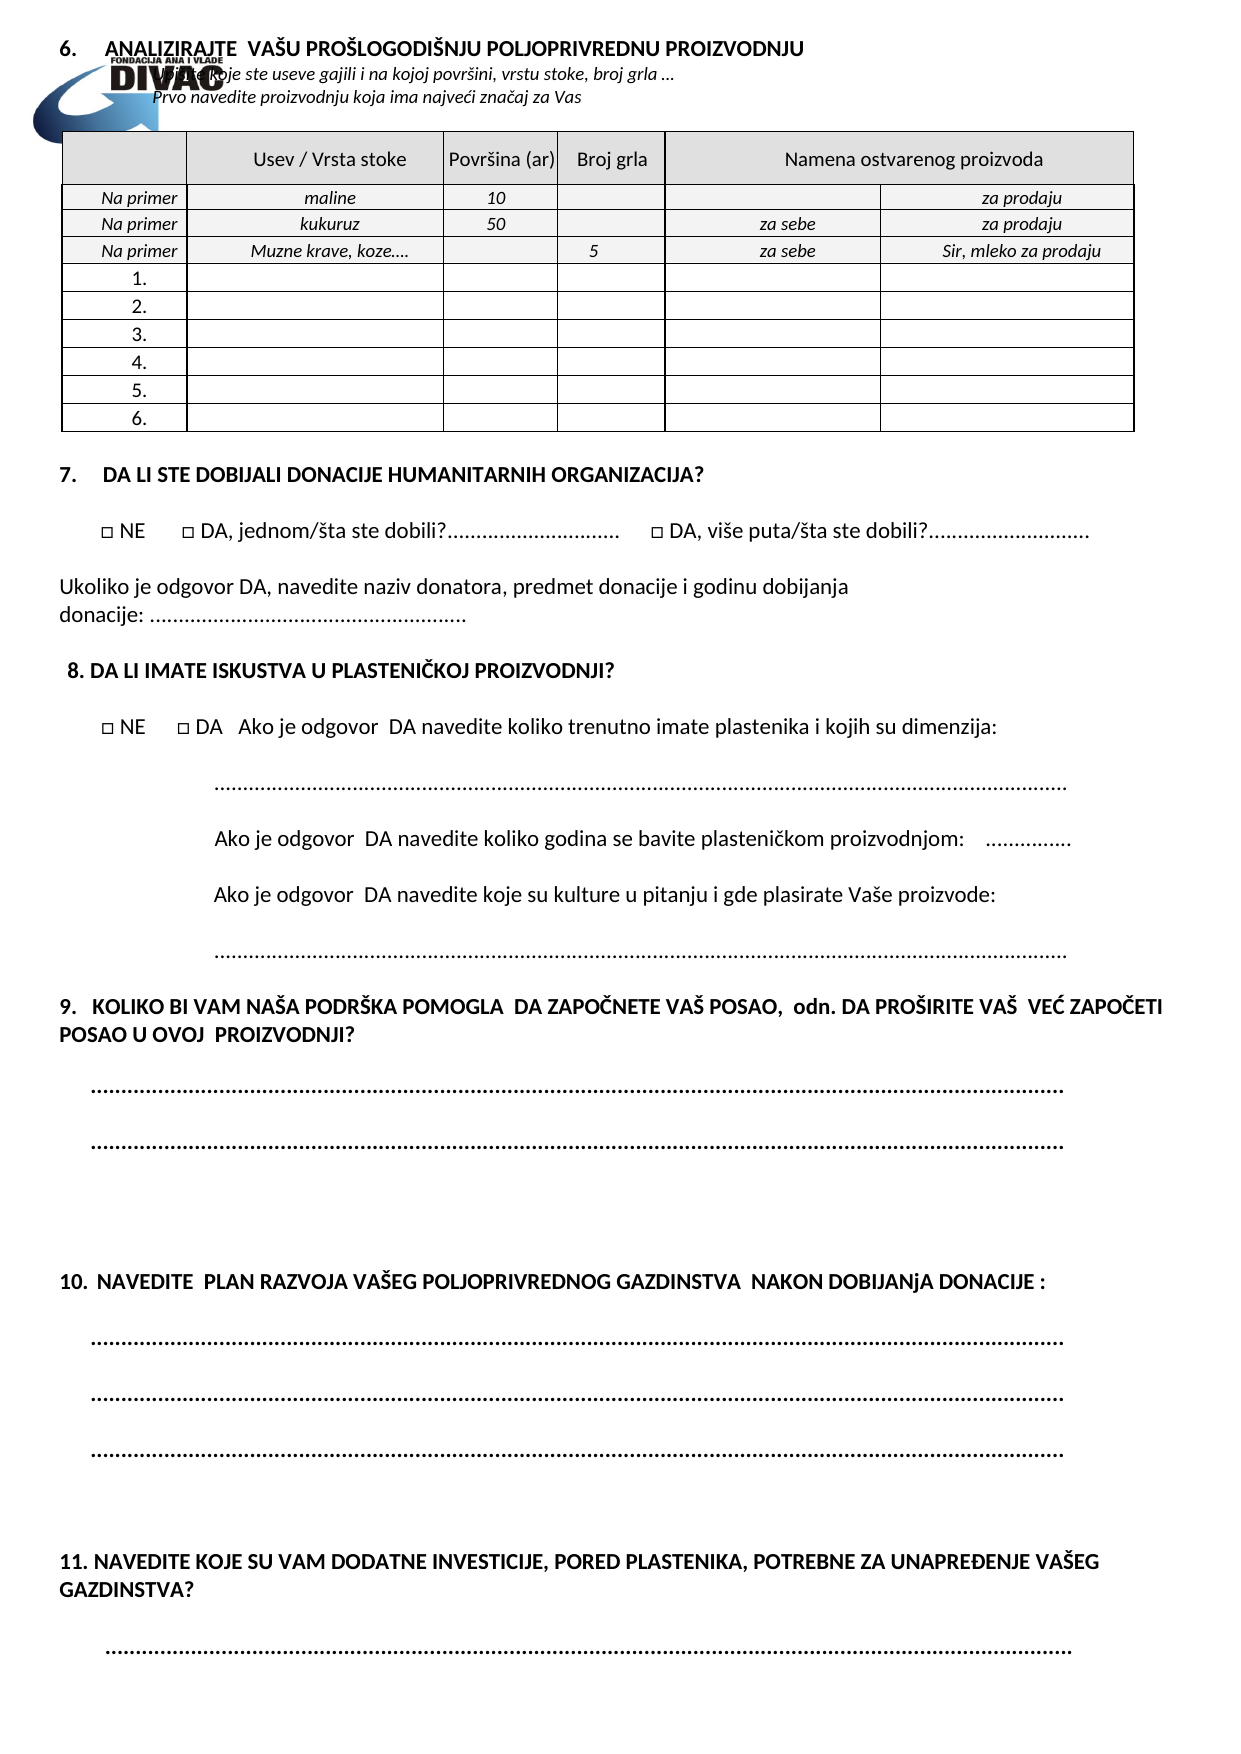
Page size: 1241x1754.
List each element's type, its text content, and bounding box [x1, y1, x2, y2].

text 7. DA LI STE DOBIJALI DONACIJE HUMANITARNIH ORGANIZACIJA? [59, 460, 1166, 488]
text ............................................................................................................................................................... [59, 1435, 1166, 1463]
text Ukoliko je odgovor DA, navedite naziv donatora, predmet donacije i godinu dobijanja donacije: ....................................................... [59, 572, 1166, 628]
table_cell [558, 185, 664, 209]
table_cell 10 [444, 185, 557, 209]
picture [29, 57, 225, 144]
table_cell Na primer [63, 185, 186, 209]
table_cell [188, 348, 443, 374]
table_header Namena ostvarenog proizvoda [666, 132, 1133, 184]
table_cell za prodaju [881, 210, 1133, 236]
table_cell [444, 237, 557, 262]
table_cell za sebe [666, 237, 880, 262]
table_cell 3. [63, 320, 186, 347]
table_cell Na primer [63, 237, 186, 262]
table_cell [666, 404, 880, 431]
table_cell 4. [63, 348, 186, 374]
table_header Broj grla [558, 132, 664, 184]
table_cell [558, 348, 664, 374]
table_header Usev / Vrsta stoke [187, 132, 443, 184]
table_cell 5 [558, 237, 664, 262]
text Upišite koje ste useve gajili i na kojoj površini, vrstu stoke, broj grla … [59, 62, 1166, 85]
table_cell Sir, mleko za prodaju [881, 237, 1133, 262]
table_header Površina (ar) [444, 132, 557, 184]
table_cell [444, 376, 557, 403]
text 8. DA LI IMATE ISKUSTVA U PLASTENIČKOJ PROIZVODNJI? [67, 656, 1166, 684]
table_cell Na primer [63, 210, 186, 236]
table_cell [666, 348, 880, 374]
table_cell kukuruz [188, 210, 443, 236]
table_cell [881, 404, 1133, 431]
table_cell 6. [63, 404, 186, 431]
table_cell [444, 348, 557, 374]
table_cell [558, 292, 664, 318]
table_cell [188, 292, 443, 318]
table_cell [666, 376, 880, 403]
text ............................................................................................................................................................... [59, 1071, 1166, 1099]
table_cell [444, 292, 557, 318]
table_cell [444, 320, 557, 347]
text ............................................................................................................................................................... [59, 1323, 1166, 1351]
text .................................................................................................................................................... [59, 936, 1166, 964]
table_cell [881, 376, 1133, 403]
table_cell za sebe [666, 210, 880, 236]
table_cell [881, 292, 1133, 318]
text Prvo navedite proizvodnju koja ima najveći značaj za Vas [59, 85, 1166, 108]
table_cell [881, 320, 1133, 347]
table_cell Muzne krave, koze…. [188, 237, 443, 262]
table_cell [188, 264, 443, 291]
table_cell [188, 376, 443, 403]
text □ NE □ DA, jednom/šta ste dobili?.............................. □ DA, više puta/šta ste dobili?............................ [59, 516, 1166, 544]
text □ NE □ DA Ako je odgovor DA navedite koliko trenutno imate plastenika i kojih su dimenzija: [59, 712, 1166, 740]
table_cell [444, 264, 557, 291]
text Ako je odgovor DA navedite koje su kulture u pitanju i gde plasirate Vaše proizvode: [59, 880, 1166, 908]
table_cell [666, 292, 880, 318]
table_header [63, 132, 186, 184]
table_cell [558, 376, 664, 403]
list NAVEDITE PLAN RAZVOJA VAŠEG POLJOPRIVREDNOG GAZDINSTVA NAKON DOBIJANjA DONACIJE : [59, 1267, 1166, 1295]
table_cell za prodaju [881, 185, 1133, 209]
table_cell [188, 404, 443, 431]
text ............................................................................................................................................................... [59, 1127, 1166, 1155]
table_cell [558, 264, 664, 291]
table_cell [881, 348, 1133, 374]
text .............................................................................................................................................................. [59, 1632, 1166, 1660]
table_cell [881, 264, 1133, 291]
table_cell [444, 404, 557, 431]
table_cell [666, 185, 880, 209]
table_cell 5. [63, 376, 186, 403]
text 11. NAVEDITE KOJE SU VAM DODATNE INVESTICIJE, PORED PLASTENIKA, POTREBNE ZA UNAPREĐENJE VAŠEG GAZDINSTVA? [59, 1547, 1166, 1603]
table_cell [558, 404, 664, 431]
table_cell 2. [63, 292, 186, 318]
table_cell [558, 320, 664, 347]
text 9. KOLIKO BI VAM NAŠA PODRŠKA POMOGLA DA ZAPOČNETE VAŠ POSAO, odn. DA PROŠIRITE VAŠ VEĆ ZAPOČETI POSAO U OVOJ PROIZVODNJI? [59, 992, 1166, 1048]
text Ako je odgovor DA navedite koliko godina se bavite plasteničkom proizvodnjom: ............... [59, 824, 1166, 852]
table_cell [188, 320, 443, 347]
table_cell 50 [444, 210, 557, 236]
text .................................................................................................................................................... [59, 768, 1166, 796]
table_cell [666, 264, 880, 291]
table_cell [666, 320, 880, 347]
text ............................................................................................................................................................... [59, 1379, 1166, 1407]
table_cell [558, 210, 664, 236]
table_cell maline [188, 185, 443, 209]
table_cell 1. [63, 264, 186, 291]
list ANALIZIRAJTE VAŠU PROŠLOGODIŠNJU POLJOPRIVREDNU PROIZVODNJU [59, 34, 1166, 62]
